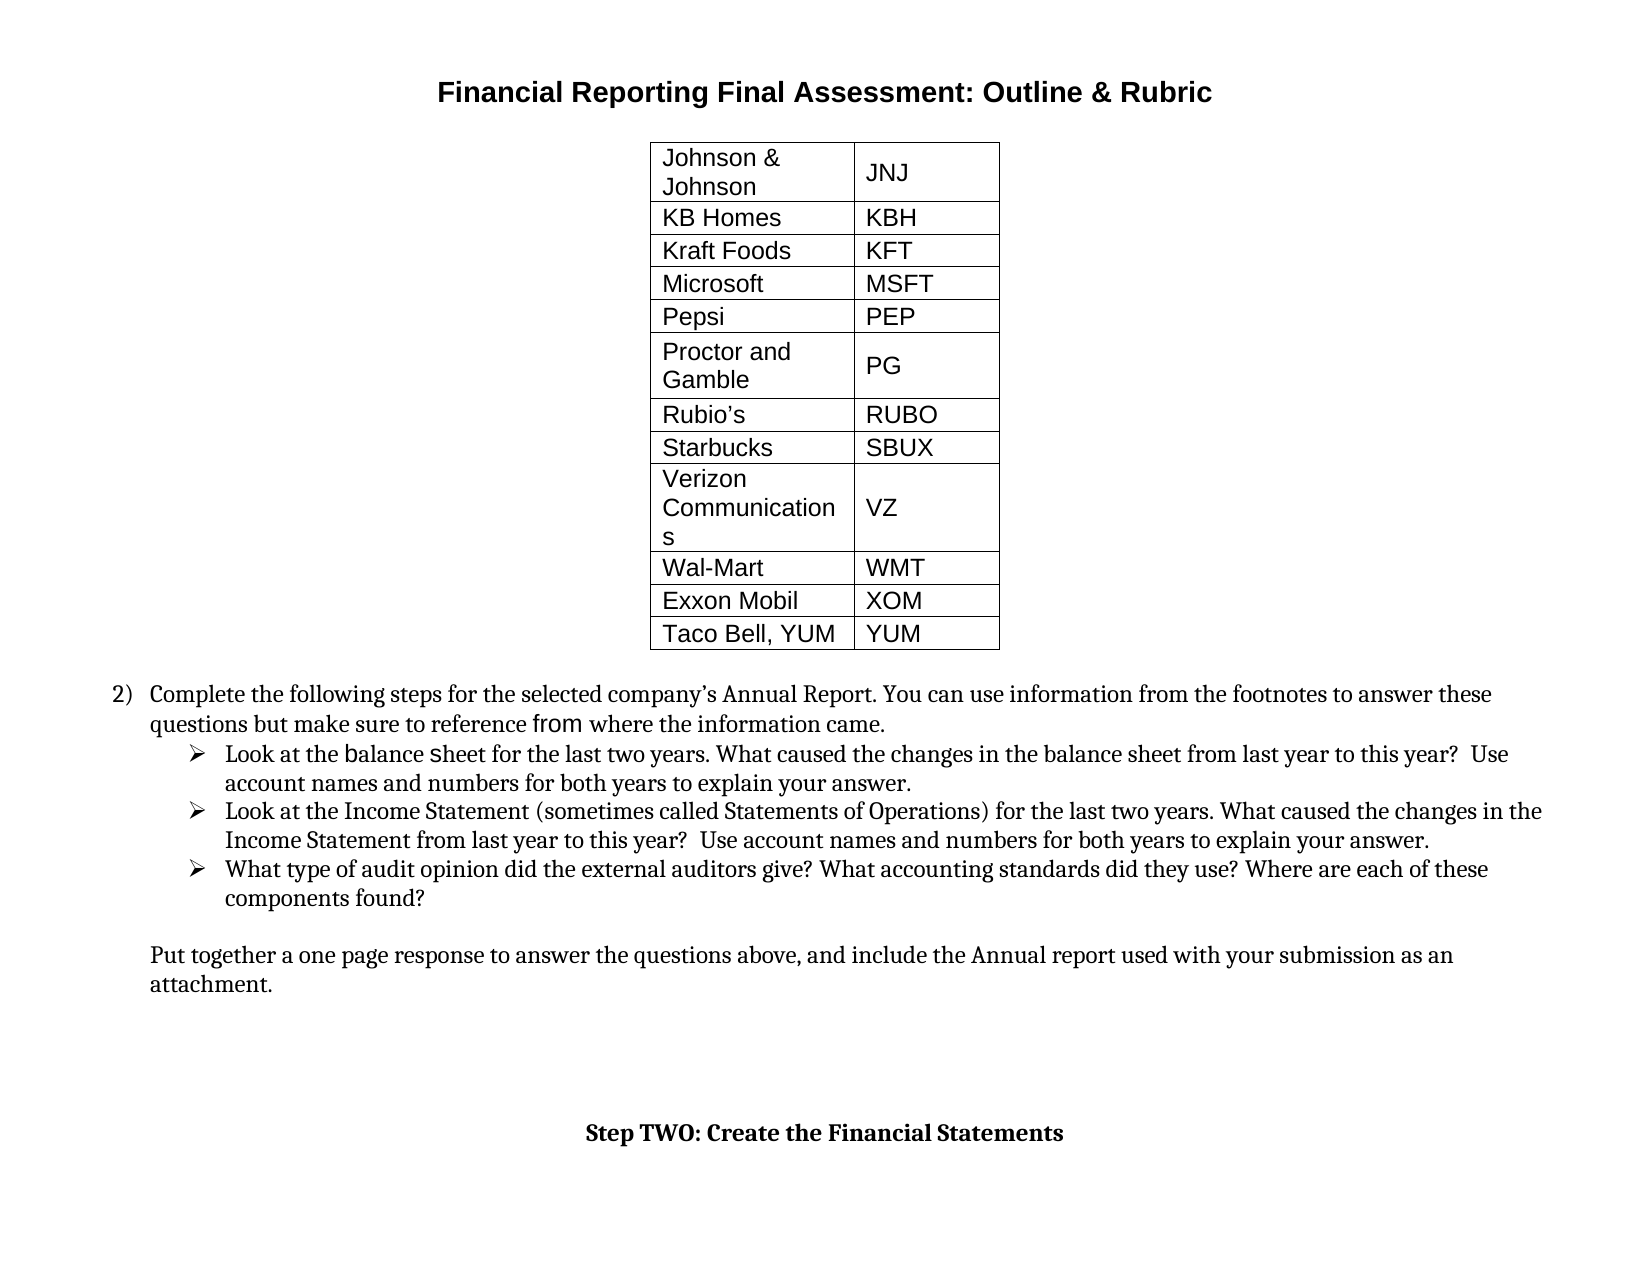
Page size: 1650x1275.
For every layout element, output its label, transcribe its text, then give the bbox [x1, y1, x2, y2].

table_cell Wal-Mart [651, 552, 854, 583]
table_cell SBUX [855, 432, 999, 463]
table_cell Exxon Mobil [651, 585, 854, 616]
list Complete the following steps for the selected company’s Annual Report. You can use information from the footnotes to answer these questions but make sure to reference from where the information came. [112, 680, 1575, 739]
table_cell Kraft Foods [651, 235, 854, 266]
table_cell Starbucks [651, 432, 854, 463]
table_cell JNJ [855, 143, 999, 201]
table_cell Proctor and Gamble [651, 333, 854, 398]
table_cell VZ [855, 464, 999, 551]
text Step TWO: Create the Financial Statements [75, 1119, 1575, 1148]
table_cell Verizon Communications [651, 464, 854, 551]
table_cell Johnson & Johnson [651, 143, 854, 201]
table_cell YUM [855, 617, 999, 649]
table_cell RUBO [855, 399, 999, 431]
list Look at the balance sheet for the last two years. What caused the changes in the balance sheet from last year to this year? Use account names and numbers for both years to explain your answer. [187, 739, 1575, 797]
table_cell Microsoft [651, 267, 854, 299]
table_cell Rubio’s [651, 399, 854, 431]
table_cell KBH [855, 202, 999, 234]
table_cell KFT [855, 235, 999, 266]
table_cell WMT [855, 552, 999, 583]
text Put together a one page response to answer the questions above, and include the Annual report used with your submission as an attachment. [150, 941, 1575, 998]
table_cell XOM [855, 585, 999, 616]
table_cell PG [855, 333, 999, 398]
table_cell Pepsi [651, 300, 854, 332]
list What type of audit opinion did the external auditors give? What accounting standards did they use? Where are each of these components found? [187, 855, 1575, 912]
list Look at the Income Statement (sometimes called Statements of Operations) for the last two years. What caused the changes in the Income Statement from last year to this year? Use account names and numbers for both years to explain your answer. [187, 797, 1575, 855]
table_cell KB Homes [651, 202, 854, 234]
table_cell Taco Bell, YUM [651, 617, 854, 649]
table_cell MSFT [855, 267, 999, 299]
table_cell PEP [855, 300, 999, 332]
